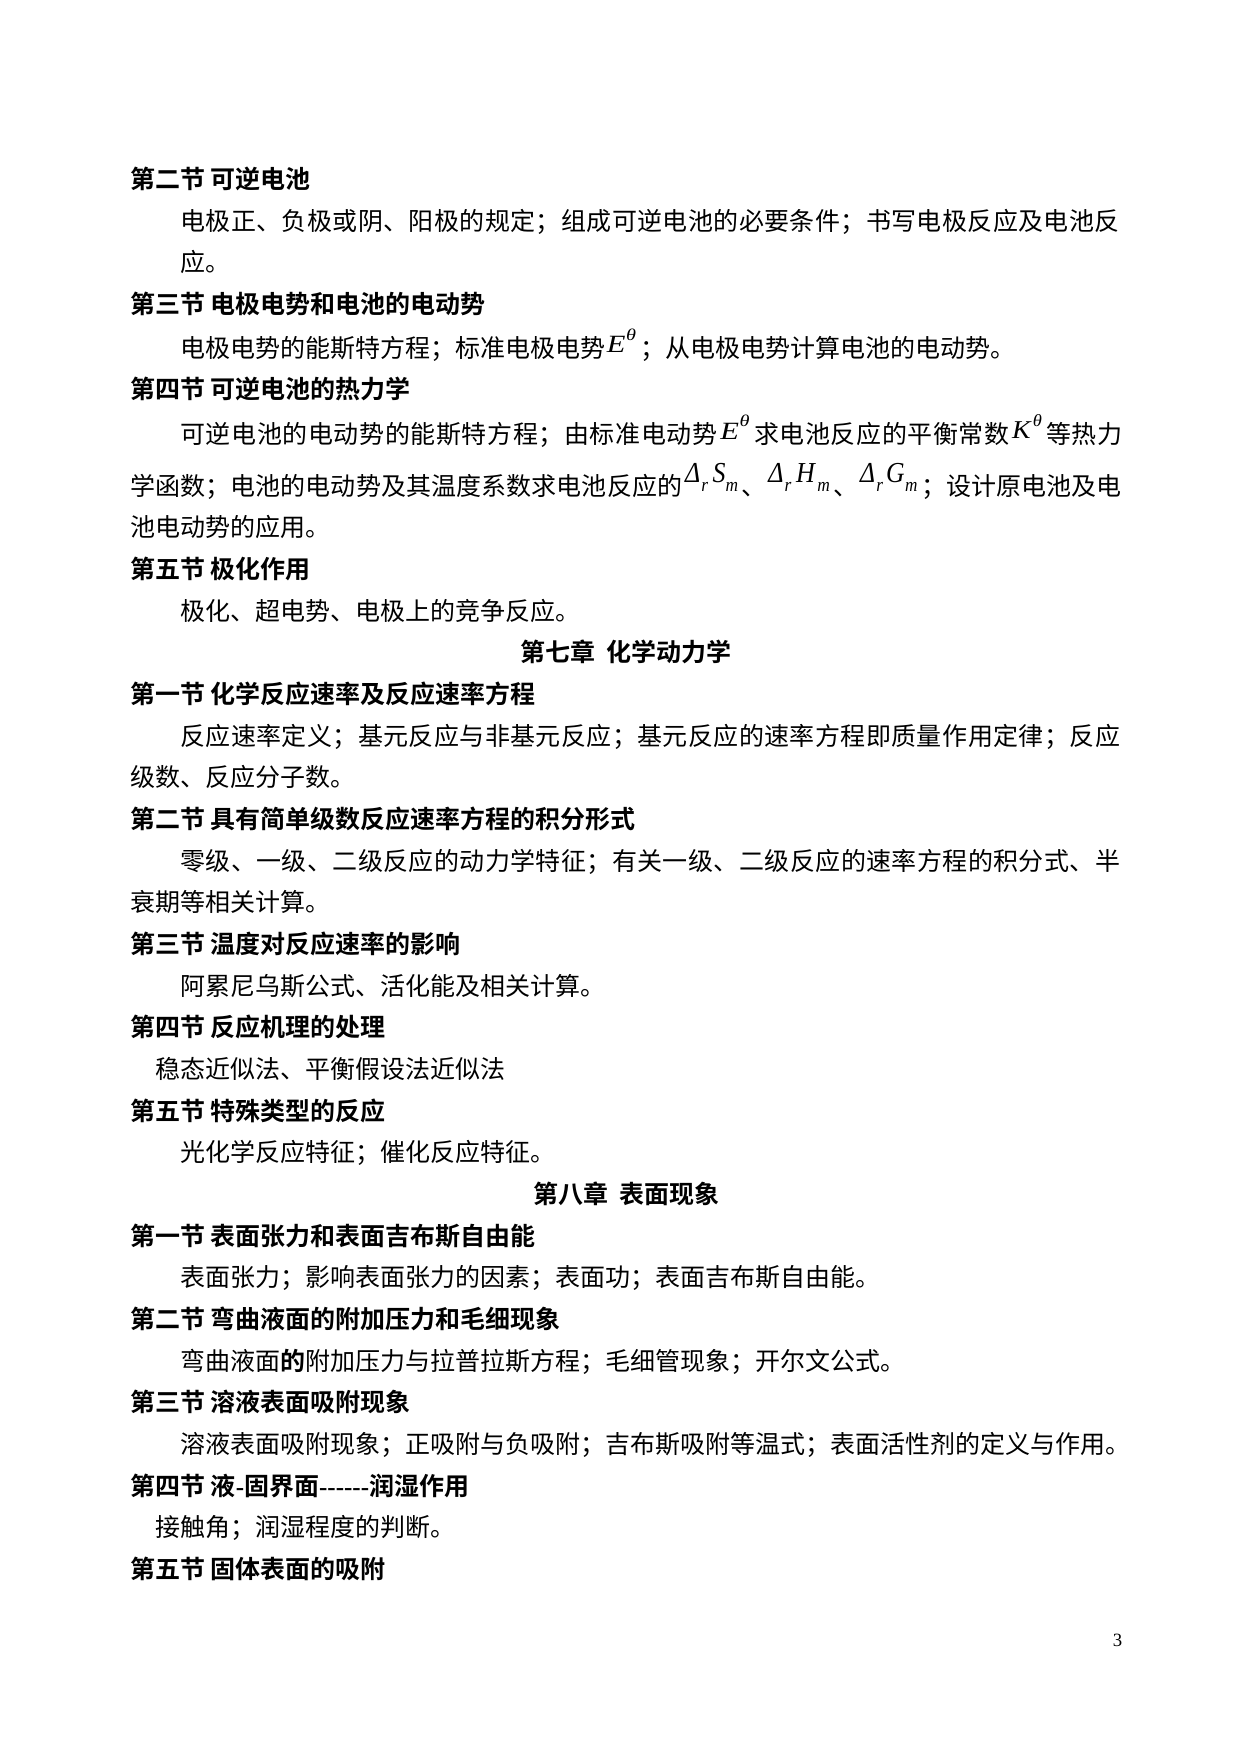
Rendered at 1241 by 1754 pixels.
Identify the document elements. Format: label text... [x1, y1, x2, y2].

text 第四节 液-固界面------润湿作用 [130, 1466, 1122, 1502]
text 第二节 具有简单级数反应速率方程的积分形式 [130, 799, 1122, 836]
text 电极正、负极或阴、阳极的规定；组成可逆电池的必要条件；书写电极反应及电池反应。 [180, 201, 1122, 279]
text 第三节 溶液表面吸附现象 [130, 1383, 1122, 1419]
text 电极电势的能斯特方程；标准电极电势；从电极电势计算电池的电动势。 [180, 326, 1122, 364]
text 第二节 弯曲液面的附加压力和毛细现象 [130, 1299, 1122, 1336]
text 第五节 固体表面的吸附 [130, 1549, 1122, 1586]
text 第三节 电极电势和电池的电动势 [130, 284, 1122, 321]
text 反应速率定义；基元反应与非基元反应；基元反应的速率方程即质量作用定律；反应级数、反应分子数。 [130, 716, 1122, 794]
text 第五节 极化作用 [130, 549, 1122, 586]
text 第七章 化学动力学 [130, 633, 1122, 669]
text 零级、一级、二级反应的动力学特征；有关一级、二级反应的速率方程的积分式、半衰期等相关计算。 [130, 841, 1122, 919]
text 第一节 化学反应速率及反应速率方程 [130, 674, 1122, 711]
text 阿累尼乌斯公式、活化能及相关计算。 [180, 966, 1122, 1002]
text 溶液表面吸附现象；正吸附与负吸附；吉布斯吸附等温式；表面活性剂的定义与作用。 [180, 1424, 1122, 1461]
text 接触角；润湿程度的判断。 [130, 1508, 1122, 1544]
text 稳态近似法、平衡假设法近似法 [130, 1049, 1122, 1086]
text 弯曲液面的附加压力与拉普拉斯方程；毛细管现象；开尔文公式。 [130, 1341, 1122, 1377]
text 光化学反应特征；催化反应特征。 [180, 1133, 1122, 1169]
text 第一节 表面张力和表面吉布斯自由能 [130, 1216, 1122, 1252]
text 第四节 反应机理的处理 [130, 1008, 1122, 1044]
text 第四节 可逆电池的热力学 [130, 370, 1122, 406]
text 第八章 表面现象 [130, 1174, 1122, 1211]
text 第二节 可逆电池 [130, 159, 1122, 196]
text 表面张力；影响表面张力的因素；表面功；表面吉布斯自由能。 [180, 1258, 1122, 1294]
text 极化、超电势、电极上的竞争反应。 [130, 591, 1122, 627]
text 第五节 特殊类型的反应 [130, 1091, 1122, 1127]
text 第三节 温度对反应速率的影响 [130, 924, 1122, 961]
text 可逆电池的电动势的能斯特方程；由标准电动势求电池反应的平衡常数等热力学函数；电池的电动势及其温度系数求电池反应的、、；设计原电池及电池电动势的应用。 [130, 412, 1122, 544]
